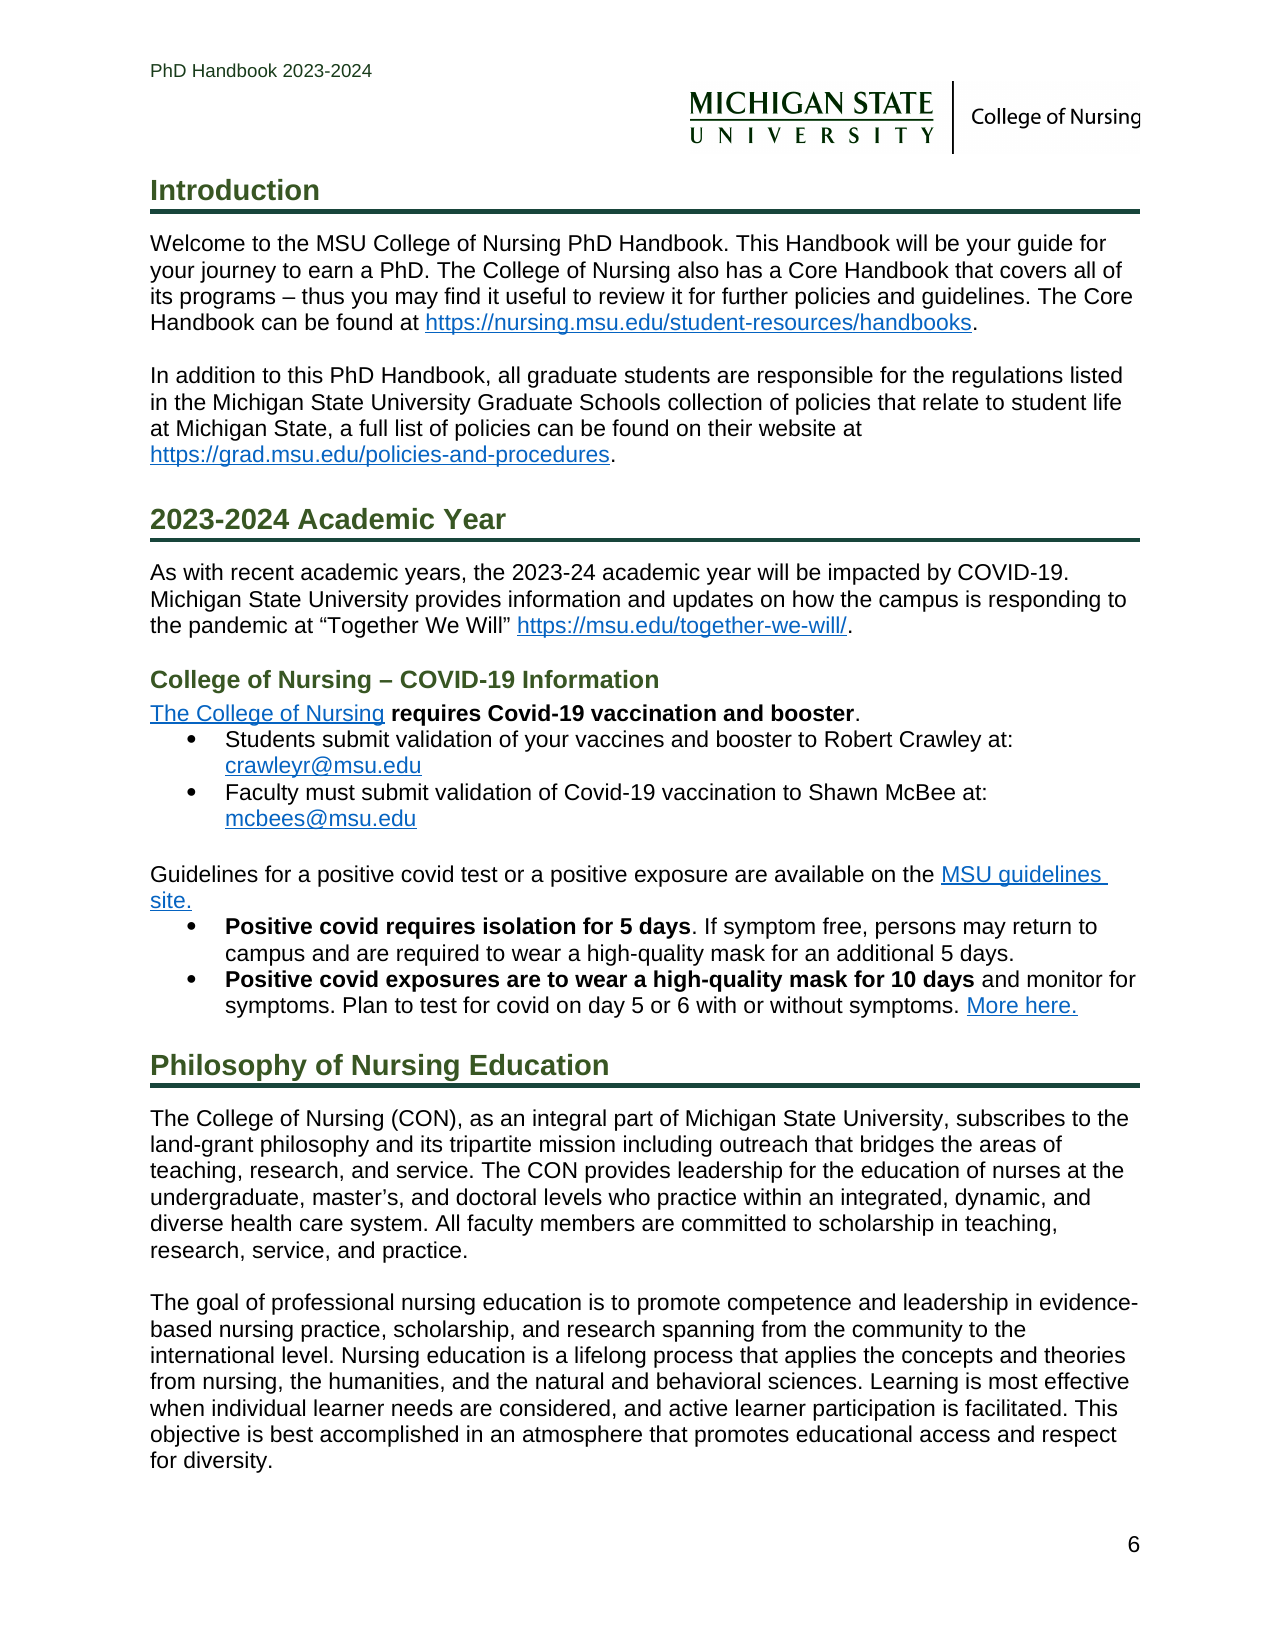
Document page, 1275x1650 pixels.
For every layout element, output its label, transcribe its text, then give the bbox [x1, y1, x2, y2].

text In addition to this PhD Handbook, all graduate students are responsible for the regulations listed in the Michigan State University Graduate Schools collection of policies that relate to student life at Michigan State, a full list of policies can be found on their website at https://grad.msu.edu/policies-and-procedures. [150, 362, 1140, 467]
text As with recent academic years, the 2023-24 academic year will be impacted by COVID-19. Michigan State University provides information and updates on how the campus is responding to the pandemic at “Together We Will” https://msu.edu/together-we-will/. [150, 559, 1140, 638]
list Positive covid exposures are to wear a high-quality mask for 10 days and monitor for symptoms. Plan to test for covid on day 5 or 6 with or without symptoms. More here. [187, 966, 1140, 1019]
text Welcome to the MSU College of Nursing PhD Handbook. This Handbook will be your guide for your journey to earn a PhD. The College of Nursing also has a Core Handbook that covers all of its programs – thus you may find it useful to review it for further policies and guidelines. The Core Handbook can be found at https://nursing.msu.edu/student-resources/handbooks. [150, 230, 1140, 336]
subtitle 2023-2024 Academic Year [150, 502, 1140, 538]
text The College of Nursing (CON), as an integral part of Michigan State University, subscribes to the land-grant philosophy and its tripartite mission including outreach that bridges the areas of teaching, research, and service. The CON provides leadership for the education of nurses at the undergraduate, master’s, and doctoral levels who practice within an integrated, dynamic, and diverse health care system. All faculty members are committed to scholarship in teaching, research, service, and practice. [150, 1105, 1140, 1263]
text The goal of professional nursing education is to promote competence and leadership in evidence-based nursing practice, scholarship, and research spanning from the community to the international level. Nursing education is a lifelong process that applies the concepts and theories from nursing, the humanities, and the natural and behavioral sciences. Learning is most effective when individual learner needs are considered, and active learner participation is facilitated. This objective is best accomplished in an atmosphere that promotes educational access and respect for diversity. [150, 1289, 1140, 1474]
text The College of Nursing requires Covid-19 vaccination and booster. [150, 699, 1140, 726]
list Positive covid requires isolation for 5 days. If symptom free, persons may return to campus and are required to wear a high-quality mask for an additional 5 days. [187, 913, 1140, 966]
subtitle Introduction [150, 173, 1140, 209]
subtitle Philosophy of Nursing Education [150, 1048, 1140, 1083]
picture [690, 81, 1141, 154]
subtitle College of Nursing – COVID-19 Information [150, 664, 1140, 693]
list Students submit validation of your vaccines and booster to Robert Crawley at: crawleyr@msu.edu [187, 726, 1140, 779]
list Faculty must submit validation of Covid-19 vaccination to Shawn McBee at: mcbees@msu.edu [187, 779, 1140, 831]
text Guidelines for a positive covid test or a positive exposure are available on the MSU guidelines site. [150, 861, 1140, 913]
